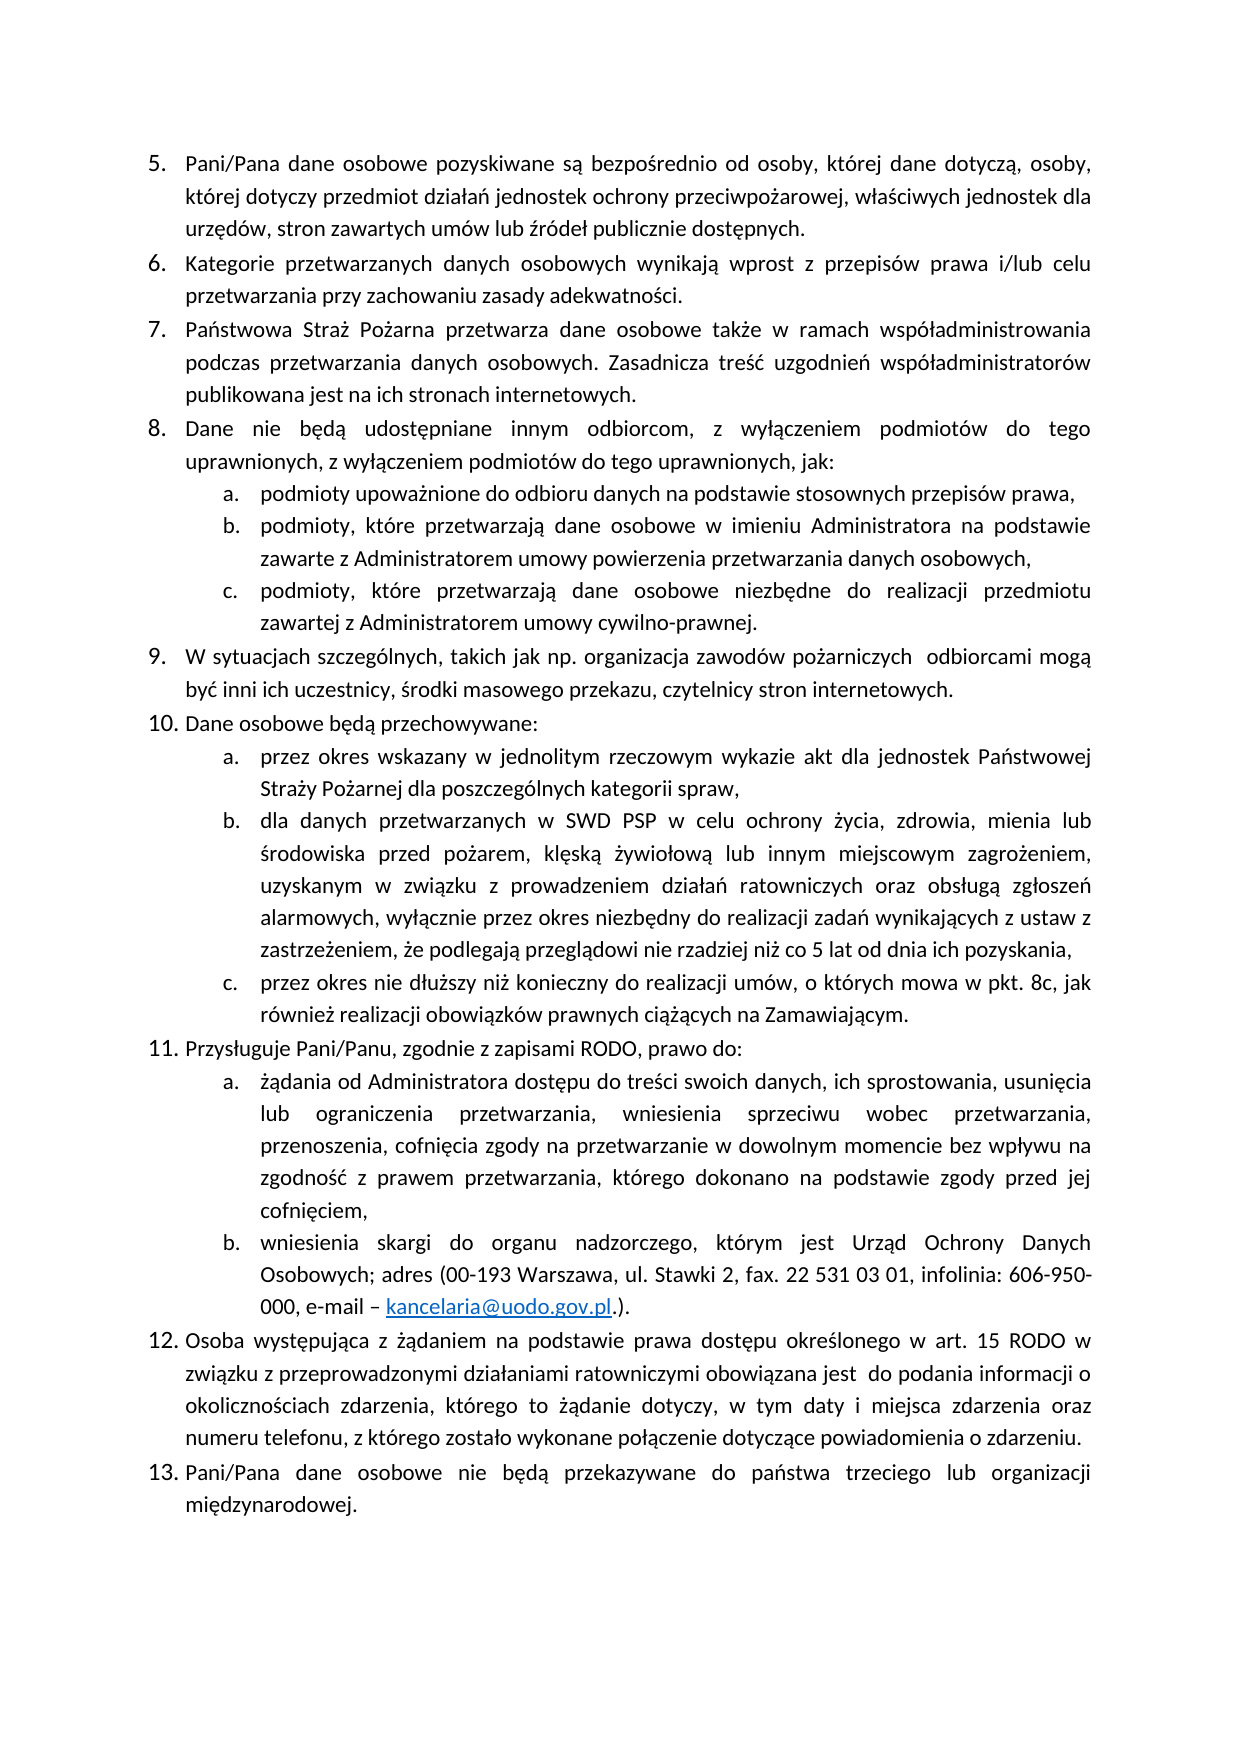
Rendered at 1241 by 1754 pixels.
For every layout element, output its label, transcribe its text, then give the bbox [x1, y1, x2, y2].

list przez okres nie dłuższy niż konieczny do realizacji umów, o których mowa w pkt. 8c, jak również realizacji obowiązków prawnych ciążących na Zamawiającym. [223, 968, 1093, 1028]
list podmioty, które przetwarzają dane osobowe niezbędne do realizacji przedmiotu zawartej z Administratorem umowy cywilno-prawnej. [223, 576, 1093, 636]
list Kategorie przetwarzanych danych osobowych wynikają wprost z przepisów prawa i/lub celu przetwarzania przy zachowaniu zasady adekwatności. [148, 247, 1093, 309]
list żądania od Administratora dostępu do treści swoich danych, ich sprostowania, usunięcia lub ograniczenia przetwarzania, wniesienia sprzeciwu wobec przetwarzania, przenoszenia, cofnięcia zgody na przetwarzanie w dowolnym momencie bez wpływu na zgodność z prawem przetwarzania, którego dokonano na podstawie zgody przed jej cofnięciem, [223, 1067, 1093, 1224]
list dla danych przetwarzanych w SWD PSP w celu ochrony życia, zdrowia, mienia lub środowiska przed pożarem, klęską żywiołową lub innym miejscowym zagrożeniem, uzyskanym w związku z prowadzeniem działań ratowniczych oraz obsługą zgłoszeń alarmowych, wyłącznie przez okres niezbędny do realizacji zadań wynikających z ustaw z zastrzeżeniem, że podlegają przeglądowi nie rzadziej niż co 5 lat od dnia ich pozyskania, [223, 807, 1093, 963]
list Pani/Pana dane osobowe pozyskiwane są bezpośrednio od osoby, której dane dotyczą, osoby, której dotyczy przedmiot działań jednostek ochrony przeciwpożarowej, właściwych jednostek dla urzędów, stron zawartych umów lub źródeł publicznie dostępnych. [148, 148, 1093, 242]
list Osoba występująca z żądaniem na podstawie prawa dostępu określonego w art. 15 RODO w związku z przeprowadzonymi działaniami ratowniczymi obowiązana jest do podania informacji o okolicznościach zdarzenia, którego to żądanie dotyczy, w tym daty i miejsca zdarzenia oraz numeru telefonu, z którego zostało wykonane połączenie dotyczące powiadomienia o zdarzeniu. [148, 1324, 1093, 1452]
list Dane osobowe będą przechowywane: [148, 707, 1093, 738]
list wniesienia skargi do organu nadzorczego, którym jest Urząd Ochrony Danych Osobowych; adres (00-193 Warszawa, ul. Stawki 2, fax. 22 531 03 01, infolinia: 606-950-000, e-mail – kancelaria@uodo.gov.pl.). [223, 1228, 1093, 1320]
list podmioty upoważnione do odbioru danych na podstawie stosownych przepisów prawa, [223, 479, 1093, 507]
list W sytuacjach szczególnych, takich jak np. organizacja zawodów pożarniczych odbiorcami mogą być inni ich uczestnicy, środki masowego przekazu, czytelnicy stron internetowych. [148, 640, 1093, 703]
list przez okres wskazany w jednolitym rzeczowym wykazie akt dla jednostek Państwowej Straży Pożarnej dla poszczególnych kategorii spraw, [223, 742, 1093, 802]
list Dane nie będą udostępniane innym odbiorcom, z wyłączeniem podmiotów do tego uprawnionych, z wyłączeniem podmiotów do tego uprawnionych, jak: [148, 413, 1093, 475]
list podmioty, które przetwarzają dane osobowe w imieniu Administratora na podstawie zawarte z Administratorem umowy powierzenia przetwarzania danych osobowych, [223, 512, 1093, 572]
list Państwowa Straż Pożarna przetwarza dane osobowe także w ramach współadministrowania podczas przetwarzania danych osobowych. Zasadnicza treść uzgodnień współadministratorów publikowana jest na ich stronach internetowych. [148, 313, 1093, 408]
list Przysługuje Pani/Panu, zgodnie z zapisami RODO, prawo do: [148, 1032, 1093, 1062]
list Pani/Pana dane osobowe nie będą przekazywane do państwa trzeciego lub organizacji międzynarodowej. [148, 1456, 1093, 1518]
